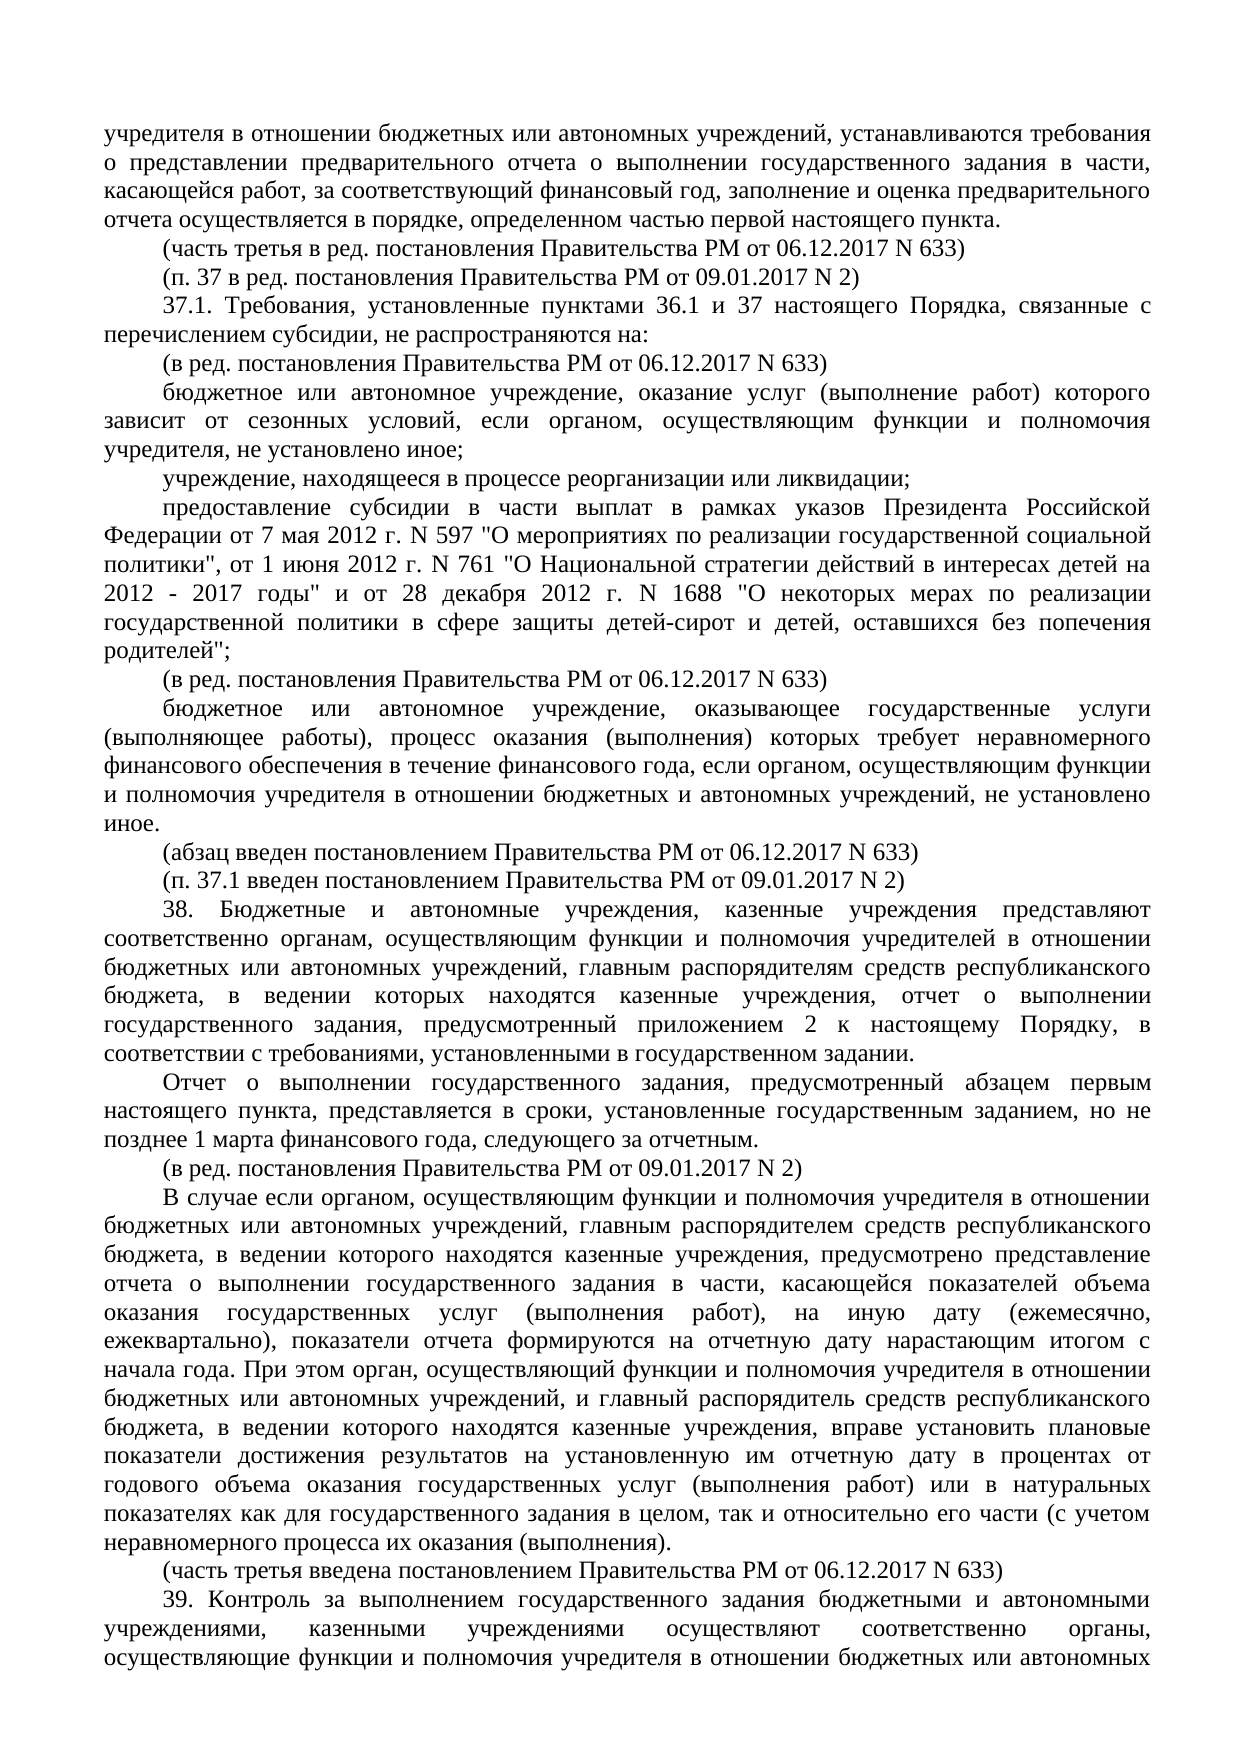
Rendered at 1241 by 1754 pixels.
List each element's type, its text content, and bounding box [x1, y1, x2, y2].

text (п. 37.1 введен постановлением Правительства РМ от 09.01.2017 N 2) [103, 866, 1152, 894]
text бюджетное или автономное учреждение, оказывающее государственные услуги (выполняющее работы), процесс оказания (выполнения) которых требует неравномерного финансового обеспечения в течение финансового года, если органом, осуществляющим функции и полномочия учредителя в отношении бюджетных и автономных учреждений, не установлено иное. [103, 693, 1152, 837]
text бюджетное или автономное учреждение, оказание услуг (выполнение работ) которого зависит от сезонных условий, если органом, осуществляющим функции и полномочия учредителя, не установлено иное; [103, 377, 1152, 463]
text (в ред. постановления Правительства РМ от 06.12.2017 N 633) [103, 348, 1152, 377]
text 38. Бюджетные и автономные учреждения, казенные учреждения представляют соответственно органам, осуществляющим функции и полномочия учредителей в отношении бюджетных или автономных учреждений, главным распорядителям средств республиканского бюджета, в ведении которых находятся казенные учреждения, отчет о выполнении государственного задания, предусмотренный приложением 2 к настоящему Порядку, в соответствии с требованиями, установленными в государственном задании. [103, 894, 1152, 1067]
text (часть третья в ред. постановления Правительства РМ от 06.12.2017 N 633) [103, 233, 1152, 262]
text В случае если органом, осуществляющим функции и полномочия учредителя в отношении бюджетных или автономных учреждений, главным распорядителем средств республиканского бюджета, в ведении которого находятся казенные учреждения, предусмотрено представление отчета о выполнении государственного задания в части, касающейся показателей объема оказания государственных услуг (выполнения работ), на иную дату (ежемесячно, ежеквартально), показатели отчета формируются на отчетную дату нарастающим итогом с начала года. При этом орган, осуществляющий функции и полномочия учредителя в отношении бюджетных или автономных учреждений, и главный распорядитель средств республиканского бюджета, в ведении которого находятся казенные учреждения, вправе установить плановые показатели достижения результатов на установленную им отчетную дату в процентах от годового объема оказания государственных услуг (выполнения работ) или в натуральных показателях как для государственного задания в целом, так и относительно его части (с учетом неравномерного процесса их оказания (выполнения). [103, 1182, 1152, 1556]
text (в ред. постановления Правительства РМ от 09.01.2017 N 2) [103, 1153, 1152, 1182]
text (в ред. постановления Правительства РМ от 06.12.2017 N 633) [103, 664, 1152, 693]
text Отчет о выполнении государственного задания, предусмотренный абзацем первым настоящего пункта, представляется в сроки, установленные государственным заданием, но не позднее 1 марта финансового года, следующего за отчетным. [103, 1067, 1152, 1153]
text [103, 1584, 1152, 1671]
text (абзац введен постановлением Правительства РМ от 06.12.2017 N 633) [103, 837, 1152, 866]
text 37.1. Требования, установленные пунктами 36.1 и 37 настоящего Порядка, связанные с перечислением субсидии, не распространяются на: [103, 291, 1152, 348]
text (часть третья введена постановлением Правительства РМ от 06.12.2017 N 633) [103, 1556, 1152, 1584]
text предоставление субсидии в части выплат в рамках указов Президента Российской Федерации от 7 мая 2012 г. N 597 "О мероприятиях по реализации государственной социальной политики", от 1 июня 2012 г. N 761 "О Национальной стратегии действий в интересах детей на 2012 - 2017 годы" и от 28 декабря 2012 г. N 1688 "О некоторых мерах по реализации государственной политики в сфере защиты детей-сирот и детей, оставшихся без попечения родителей"; [103, 492, 1152, 664]
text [103, 118, 1152, 233]
text учреждение, находящееся в процессе реорганизации или ликвидации; [103, 463, 1152, 492]
text (п. 37 в ред. постановления Правительства РМ от 09.01.2017 N 2) [103, 262, 1152, 291]
